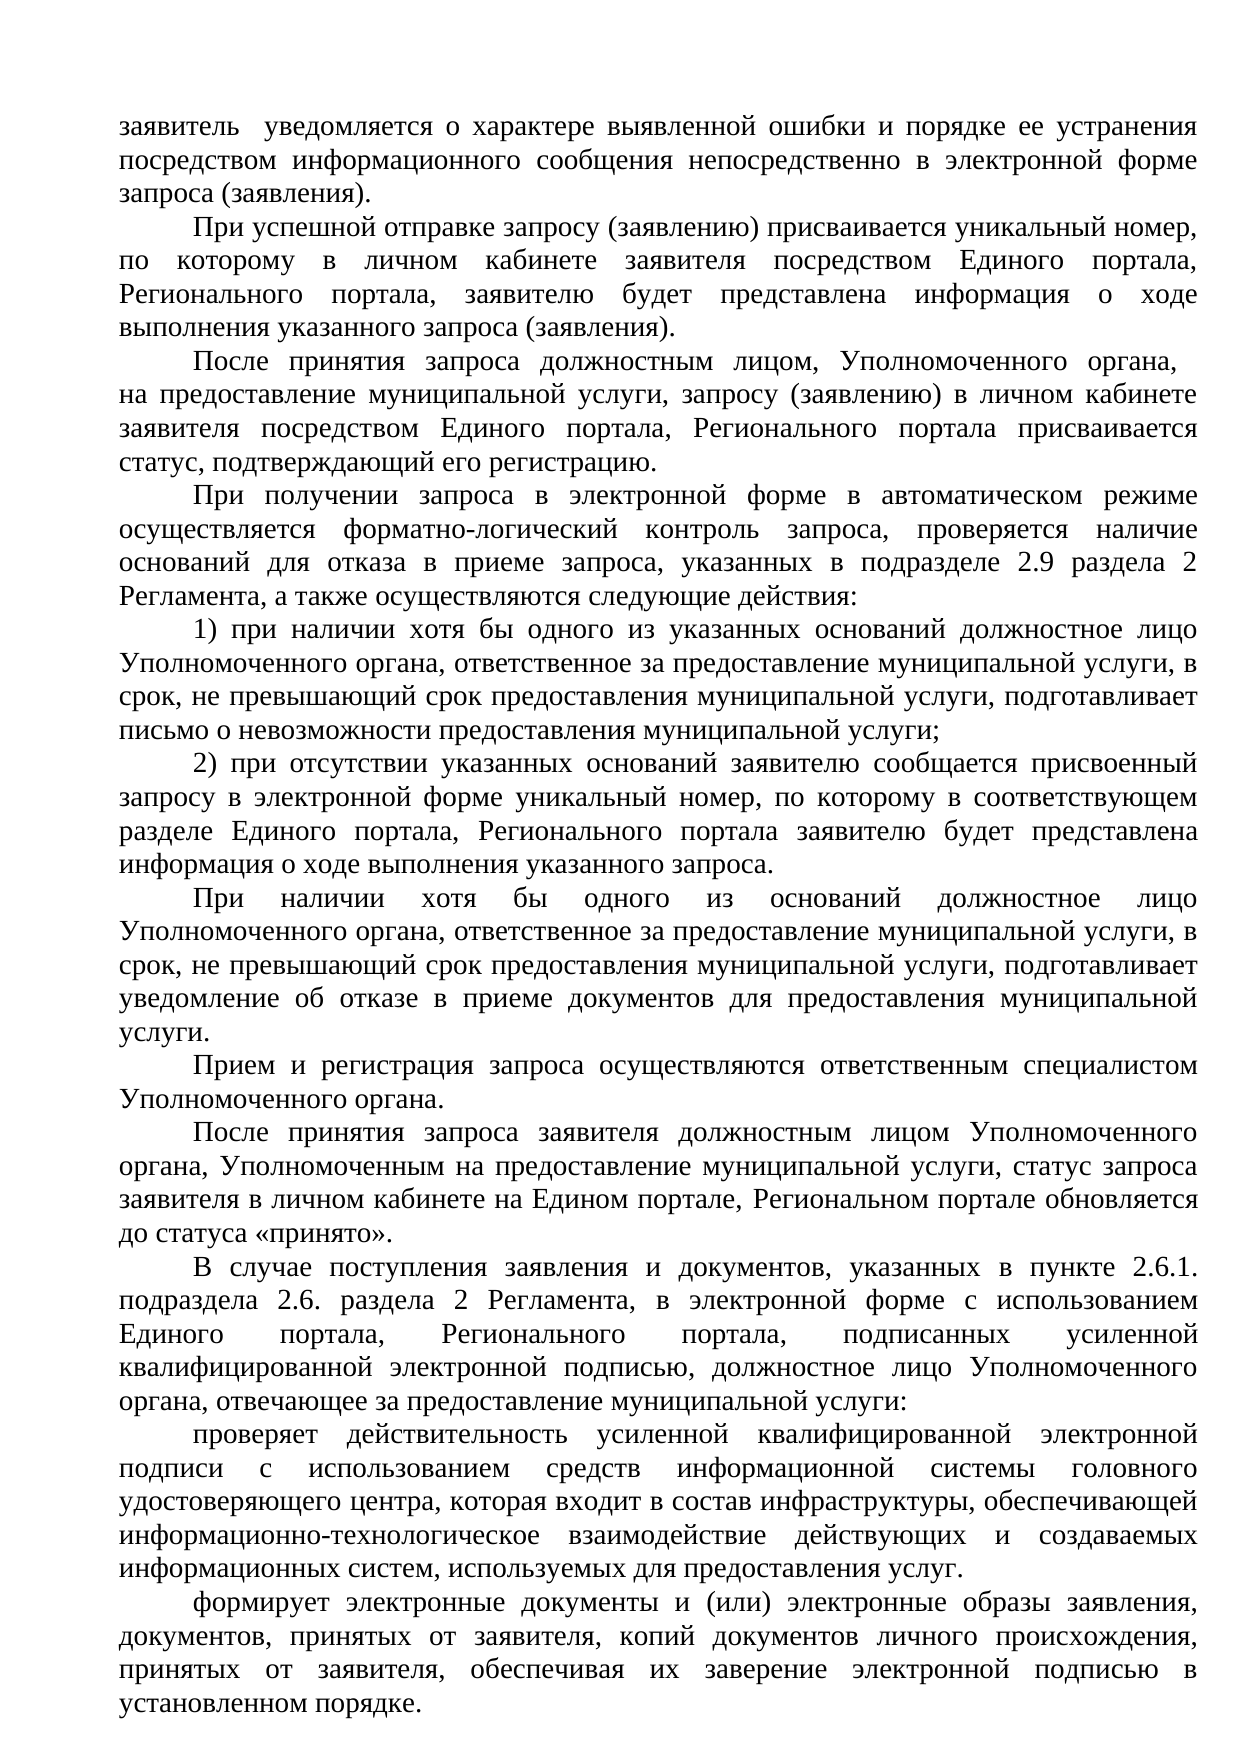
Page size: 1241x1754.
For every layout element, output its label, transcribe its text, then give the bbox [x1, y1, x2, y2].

text Прием и регистрация запроса осуществляются ответственным специалистом Уполномоченного органа. [119, 1047, 1198, 1114]
text 1) при наличии хотя бы одного из указанных оснований должностное лицо Уполномоченного органа, ответственное за предоставление муниципальной услуги, в срок, не превышающий срок предоставления муниципальной услуги, подготавливает письмо о невозможности предоставления муниципальной услуги; [119, 611, 1198, 746]
text При получении запроса в электронной форме в автоматическом режиме осуществляется форматно-логический контроль запроса, проверяется наличие оснований для отказа в приеме запроса, указанных в подразделе 2.9 раздела 2 Регламента, а также осуществляются следующие действия: [119, 477, 1198, 611]
text проверяет действительность усиленной квалифицированной электронной подписи с использованием средств информационной системы головного удостоверяющего центра, которая входит в состав инфраструктуры, обеспечивающей информационно-технологическое взаимодействие действующих и создаваемых информационных систем, используемых для предоставления услуг. [119, 1416, 1198, 1584]
text После принятия запроса должностным лицом, Уполномоченного органа, на предоставление муниципальной услуги, запросу (заявлению) в личном кабинете заявителя посредством Единого портала, Регионального портала присваивается статус, подтверждающий его регистрацию. [119, 343, 1198, 477]
text После принятия запроса заявителя должностным лицом Уполномоченного органа, Уполномоченным на предоставление муниципальной услуги, статус запроса заявителя в личном кабинете на Едином портале, Региональном портале обновляется до статуса «принято». [119, 1114, 1198, 1249]
text формирует электронные документы и (или) электронные образы заявления, документов, принятых от заявителя, копий документов личного происхождения, принятых от заявителя, обеспечивая их заверение электронной подписью в установленном порядке. [119, 1584, 1198, 1718]
text При успешной отправке запросу (заявлению) присваивается уникальный номер, по которому в личном кабинете заявителя посредством Единого портала, Регионального портала, заявителю будет представлена информация о ходе выполнения указанного запроса (заявления). [119, 209, 1198, 343]
text В случае поступления заявления и документов, указанных в пункте 2.6.1. подраздела 2.6. раздела 2 Регламента, в электронной форме с использованием Единого портала, Регионального портала, подписанных усиленной квалифицированной электронной подписью, должностное лицо Уполномоченного органа, отвечающее за предоставление муниципальной услуги: [119, 1249, 1198, 1416]
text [119, 108, 1198, 209]
text При наличии хотя бы одного из оснований должностное лицо Уполномоченного органа, ответственное за предоставление муниципальной услуги, в срок, не превышающий срок предоставления муниципальной услуги, подготавливает уведомление об отказе в приеме документов для предоставления муниципальной услуги. [119, 880, 1198, 1047]
text 2) при отсутствии указанных оснований заявителю сообщается присвоенный запросу в электронной форме уникальный номер, по которому в соответствующем разделе Единого портала, Регионального портала заявителю будет представлена информация о ходе выполнения указанного запроса. [119, 746, 1198, 880]
